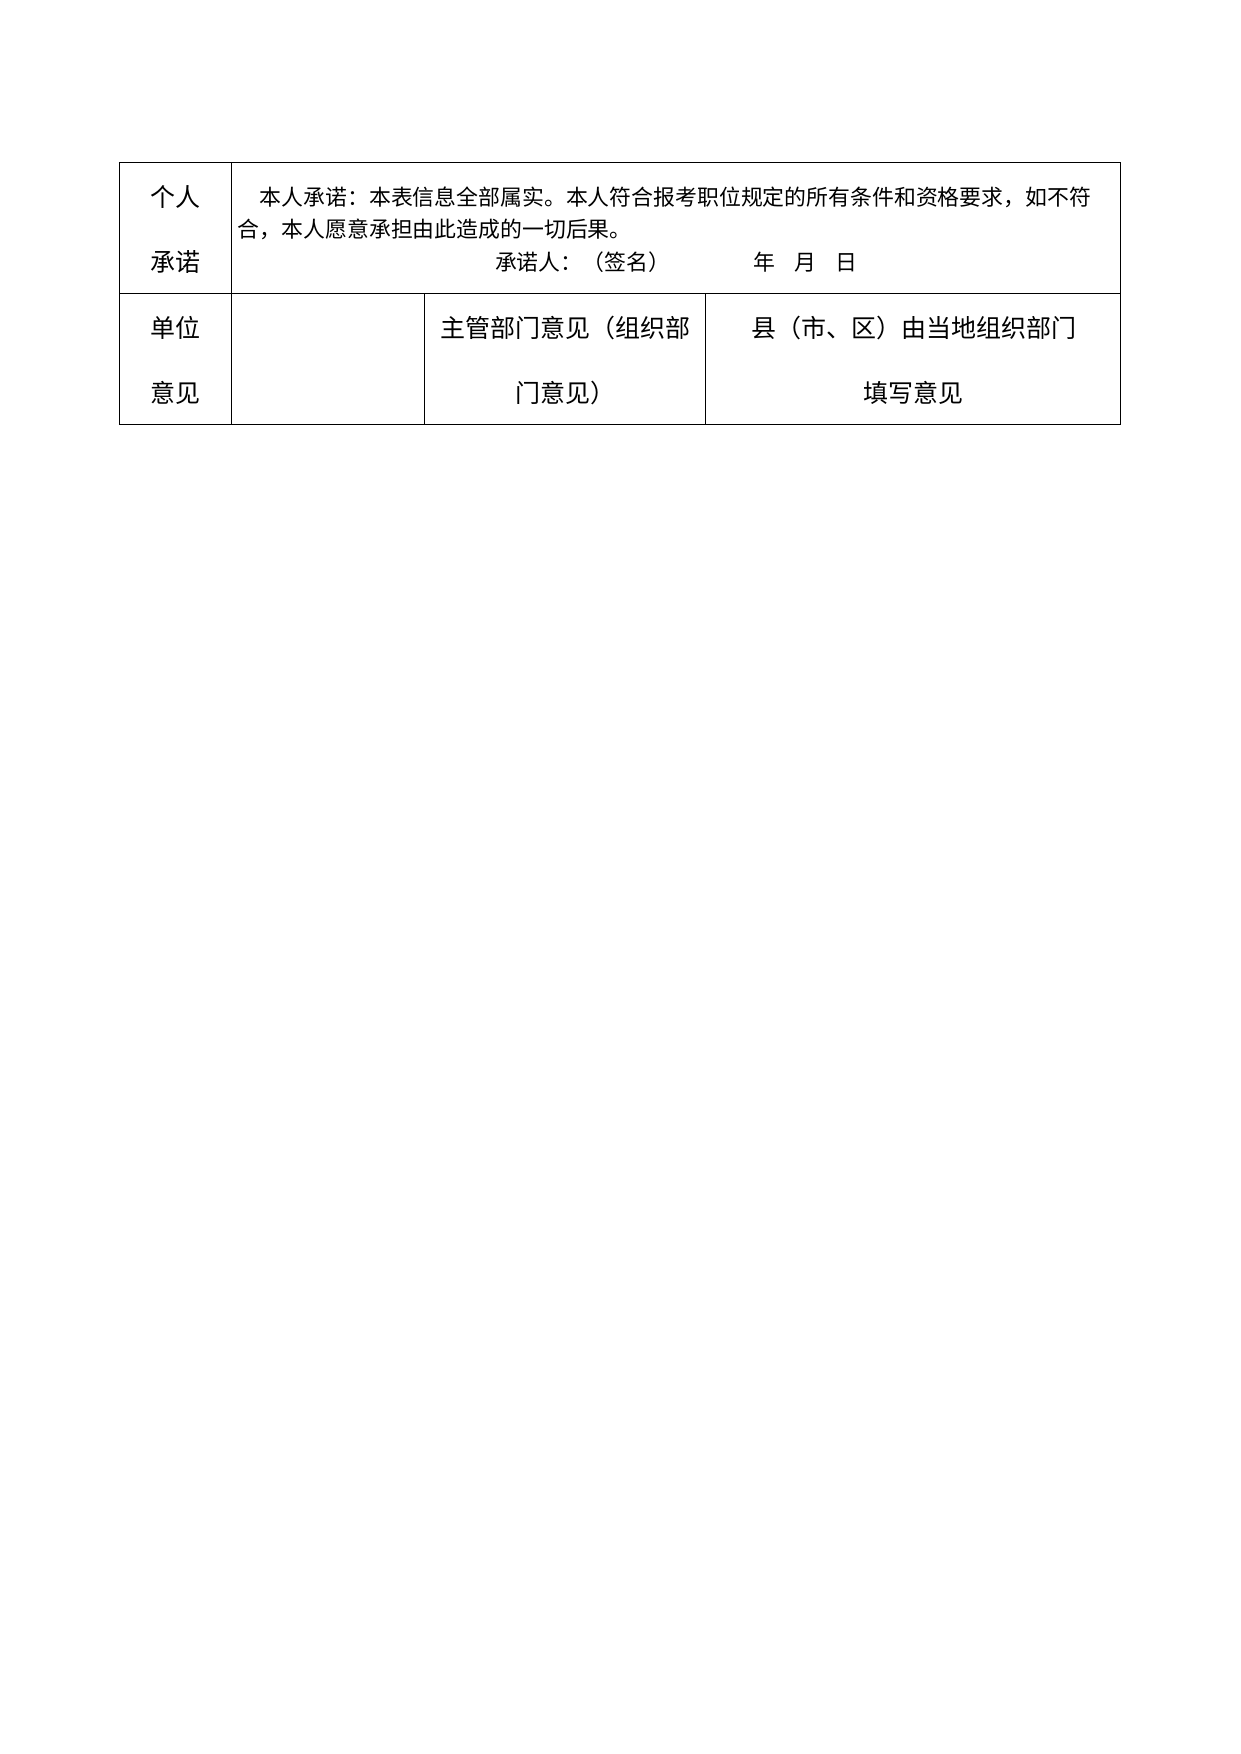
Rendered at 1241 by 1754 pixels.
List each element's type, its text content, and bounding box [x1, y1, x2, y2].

table_cell 本人承诺：本表信息全部属实。本人符合报考职位规定的所有条件和资格要求，如不符合，本人愿意承担由此造成的一切后果。 承诺人：（签名） 年 月 日 [232, 163, 1120, 293]
table_cell 单位 意见 [120, 294, 231, 424]
table_cell 个人 承诺 [120, 163, 231, 293]
table_cell 县（市、区）由当地组织部门 填写意见 [706, 294, 1120, 424]
table_cell 主管部门意见（组织部门意见） [425, 294, 705, 424]
table_cell [232, 294, 424, 424]
